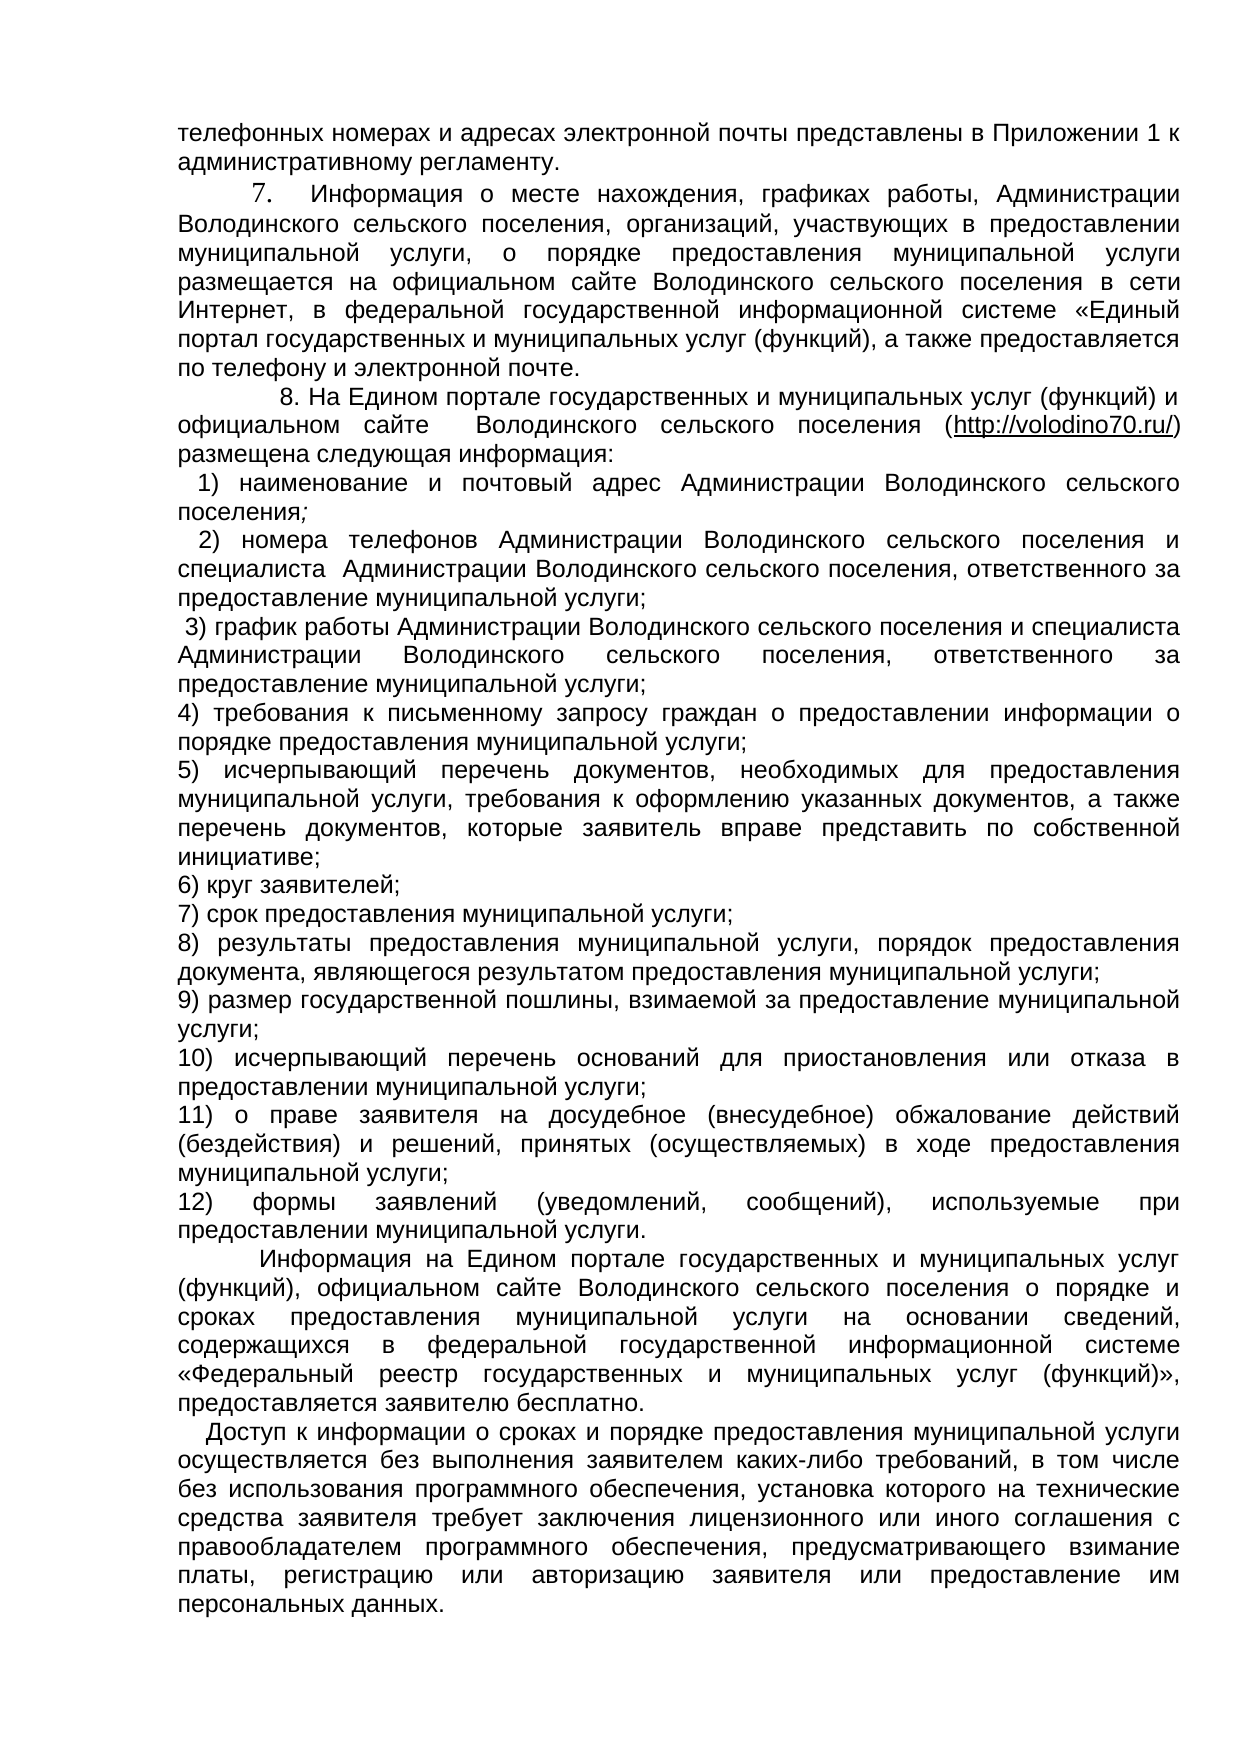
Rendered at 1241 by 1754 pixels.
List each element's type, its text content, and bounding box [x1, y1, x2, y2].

text 8. На Едином портале государственных и муниципальных услуг (функций) и официальном сайте Володинского сельского поселения (http://volodino70.ru/) размещена следующая информация: [177, 382, 1181, 468]
text 1) наименование и почтовый адрес Администрации Володинского сельского поселения; [177, 468, 1181, 525]
text 3) график работы Администрации Володинского сельского поселения и специалиста Администрации Володинского сельского поселения, ответственного за предоставление муниципальной услуги; [177, 612, 1181, 698]
text 5) исчерпывающий перечень документов, необходимых для предоставления муниципальной услуги, требования к оформлению указанных документов, а также перечень документов, которые заявитель вправе представить по собственной инициативе; [177, 755, 1181, 870]
list Информация о месте нахождения, графиках работы, Администрации Володинского сельского поселения, организаций, участвующих в предоставлении муниципальной услуги, о порядке предоставления муниципальной услуги размещается на официальном сайте Володинского сельского поселения в сети Интернет, в федеральной государственной информационной системе «Единый портал государственных и муниципальных услуг (функций), а также предоставляется по телефону и электронной почте. [177, 176, 1181, 382]
text Информация на Едином портале государственных и муниципальных услуг (функций), официальном сайте Володинского сельского поселения о порядке и сроках предоставления муниципальной услуги на основании сведений, содержащихся в федеральной государственной информационной системе «Федеральный реестр государственных и муниципальных услуг (функций)», предоставляется заявителю бесплатно. [177, 1244, 1181, 1417]
text 8) результаты предоставления муниципальной услуги, порядок предоставления документа, являющегося результатом предоставления муниципальной услуги; [177, 928, 1181, 985]
text 7) срок предоставления муниципальной услуги; [177, 899, 1181, 928]
text 12) формы заявлений (уведомлений, сообщений), используемые при предоставлении муниципальной услуги. [177, 1187, 1181, 1244]
text 6) круг заявителей; [177, 870, 1181, 899]
text 11) о праве заявителя на досудебное (внесудебное) обжалование действий (бездействия) и решений, принятых (осуществляемых) в ходе предоставления муниципальной услуги; [177, 1100, 1181, 1187]
text 9) размер государственной пошлины, взимаемой за предоставление муниципальной услуги; [177, 985, 1181, 1043]
text 10) исчерпывающий перечень оснований для приостановления или отказа в предоставлении муниципальной услуги; [177, 1043, 1181, 1100]
text 2) номера телефонов Администрации Володинского сельского поселения и специалиста Администрации Володинского сельского поселения, ответственного за предоставление муниципальной услуги; [177, 525, 1181, 612]
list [177, 118, 1181, 176]
text Доступ к информации о сроках и порядке предоставления муниципальной услуги осуществляется без выполнения заявителем каких-либо требований, в том числе без использования программного обеспечения, установка которого на технические средства заявителя требует заключения лицензионного или иного соглашения с правообладателем программного обеспечения, предусматривающего взимание платы, регистрацию или авторизацию заявителя или предоставление им персональных данных. [177, 1417, 1181, 1618]
text 4) требования к письменному запросу граждан о предоставлении информации о порядке предоставления муниципальной услуги; [177, 698, 1181, 755]
